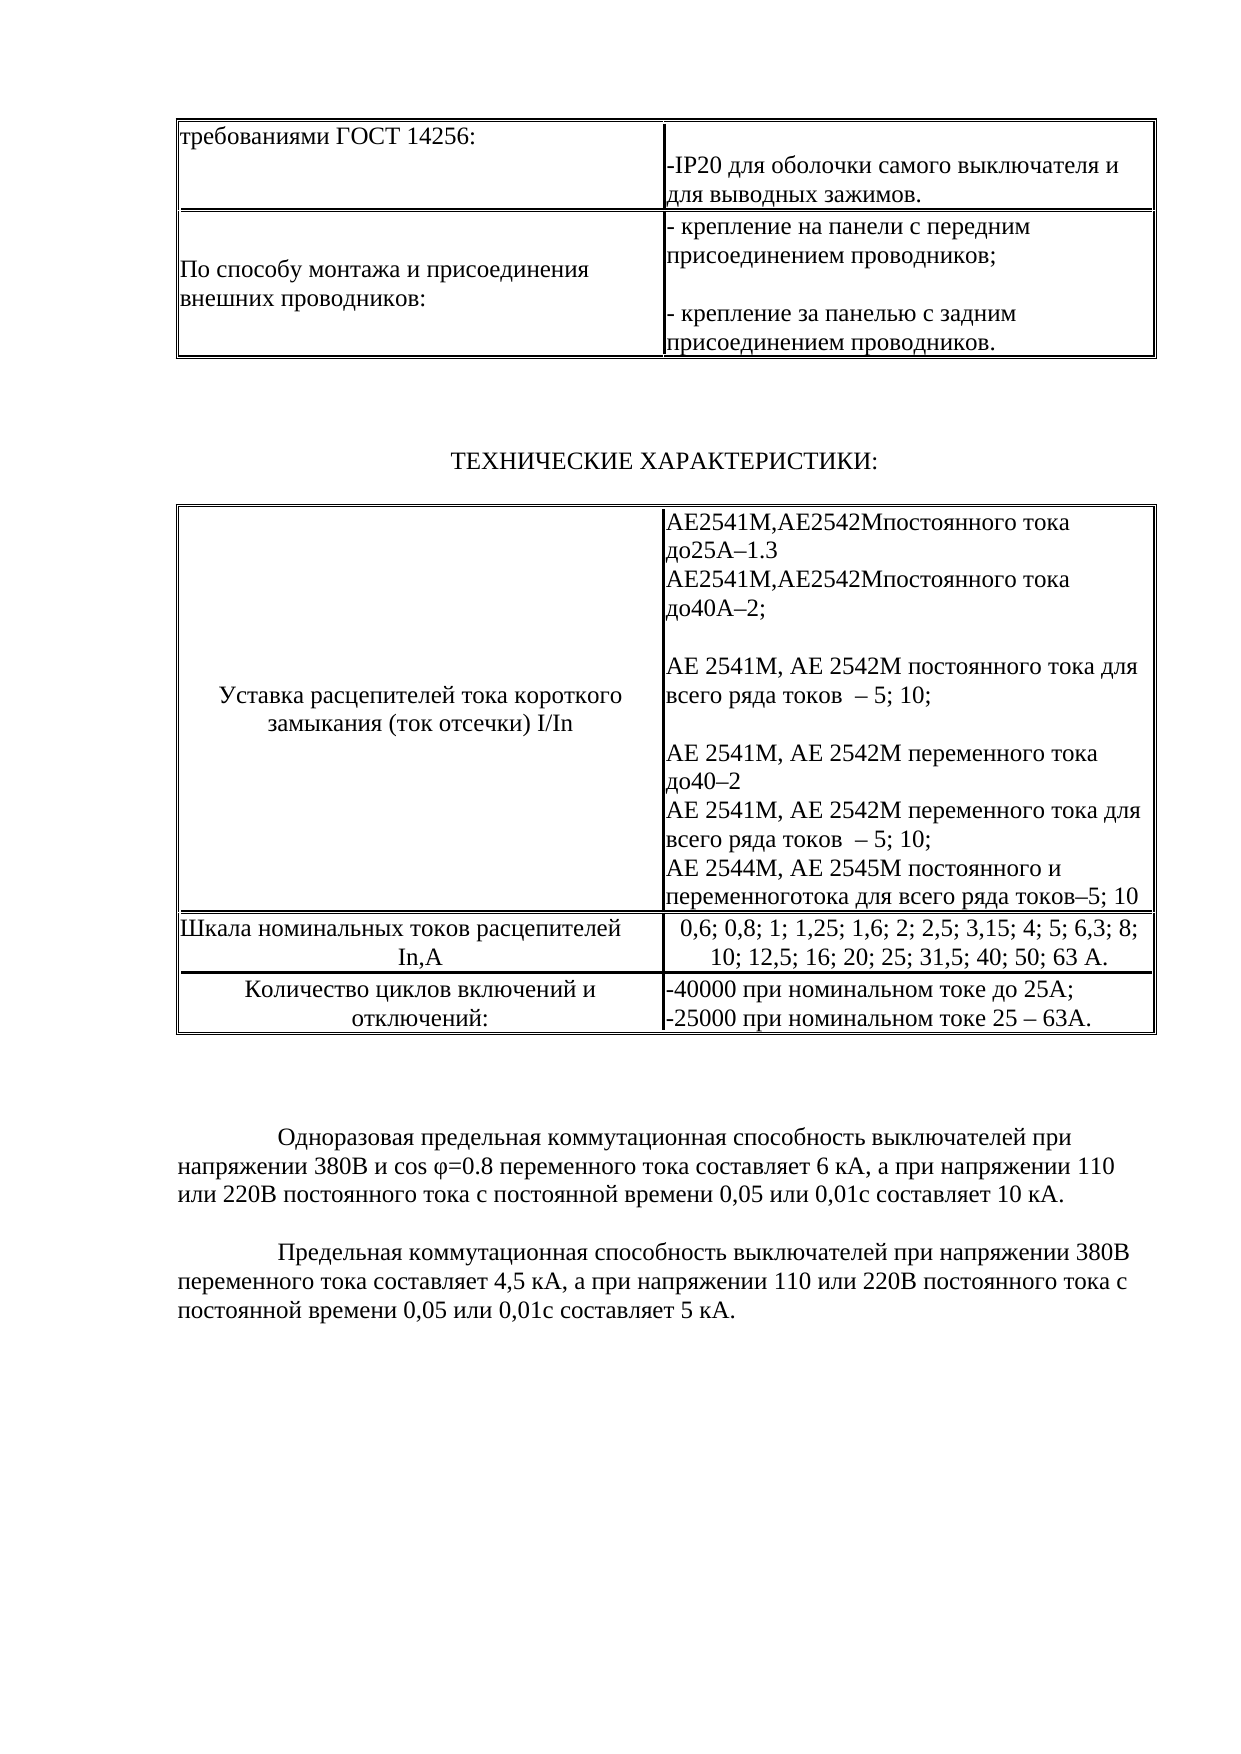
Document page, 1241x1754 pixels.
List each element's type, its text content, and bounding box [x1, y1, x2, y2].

table_header Уставка расцепителей тока короткого замыкания (ток отсечки) I/In [179, 507, 663, 910]
table_cell Количество циклов включений и отключений: [179, 971, 663, 1032]
table_cell 0,6; 0,8; 1; 1,25; 1,6; 2; 2,5; 3,15; 4; 5; 6,3; 8; 10; 12,5; 16; 20; 25; 31,5; 40; 50; 63 А. [665, 910, 1154, 971]
text Предельная коммутационная способность выключателей при напряжении 380В переменного тока составляет 4,5 кА, а при напряжении 110 или 220В постоянного тока с постоянной времени 0,05 или 0,01с составляет 5 кА. [177, 1237, 1152, 1324]
table_cell Шкала номинальных токов расцепителей In,А [179, 910, 662, 971]
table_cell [179, 120, 664, 208]
table_header АЕ2541М,АЕ2542Мпостоянного тока до25А–1.3 АЕ2541М,АЕ2542Мпостоянного тока до40А–2; АЕ 2541М, АЕ 2542М постоянного тока для всего ряда токов – 5; 10; АЕ 2541М, АЕ 2542М переменного тока до40–2 АЕ 2541М, АЕ 2542М переменного тока для всего ряда токов – 5; 10; АЕ 2544М, АЕ 2545М постоянного и переменноготока для всего ряда токов–5; 10 [663, 507, 1153, 910]
table_cell - крепление на панели с передним присоединением проводников; - крепление за панелью с задним присоединением проводников. [664, 208, 1154, 355]
table_cell -40000 при номинальном токе до 25А; -25000 при номинальном токе 25 – 63А. [663, 971, 1153, 1032]
text Одноразовая предельная коммутационная способность выключателей при напряжении 380В и cos φ=0.8 переменного тока составляет 6 кА, а при напряжении 110 или 220В постоянного тока с постоянной времени 0,05 или 0,01с составляет 10 кА. [177, 1122, 1152, 1208]
text ТЕХНИЧЕСКИЕ ХАРАКТЕРИСТИКИ: [177, 446, 1152, 474]
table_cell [664, 122, 1153, 208]
table_cell По способу монтажа и присоединения внешних проводников: [179, 208, 664, 355]
